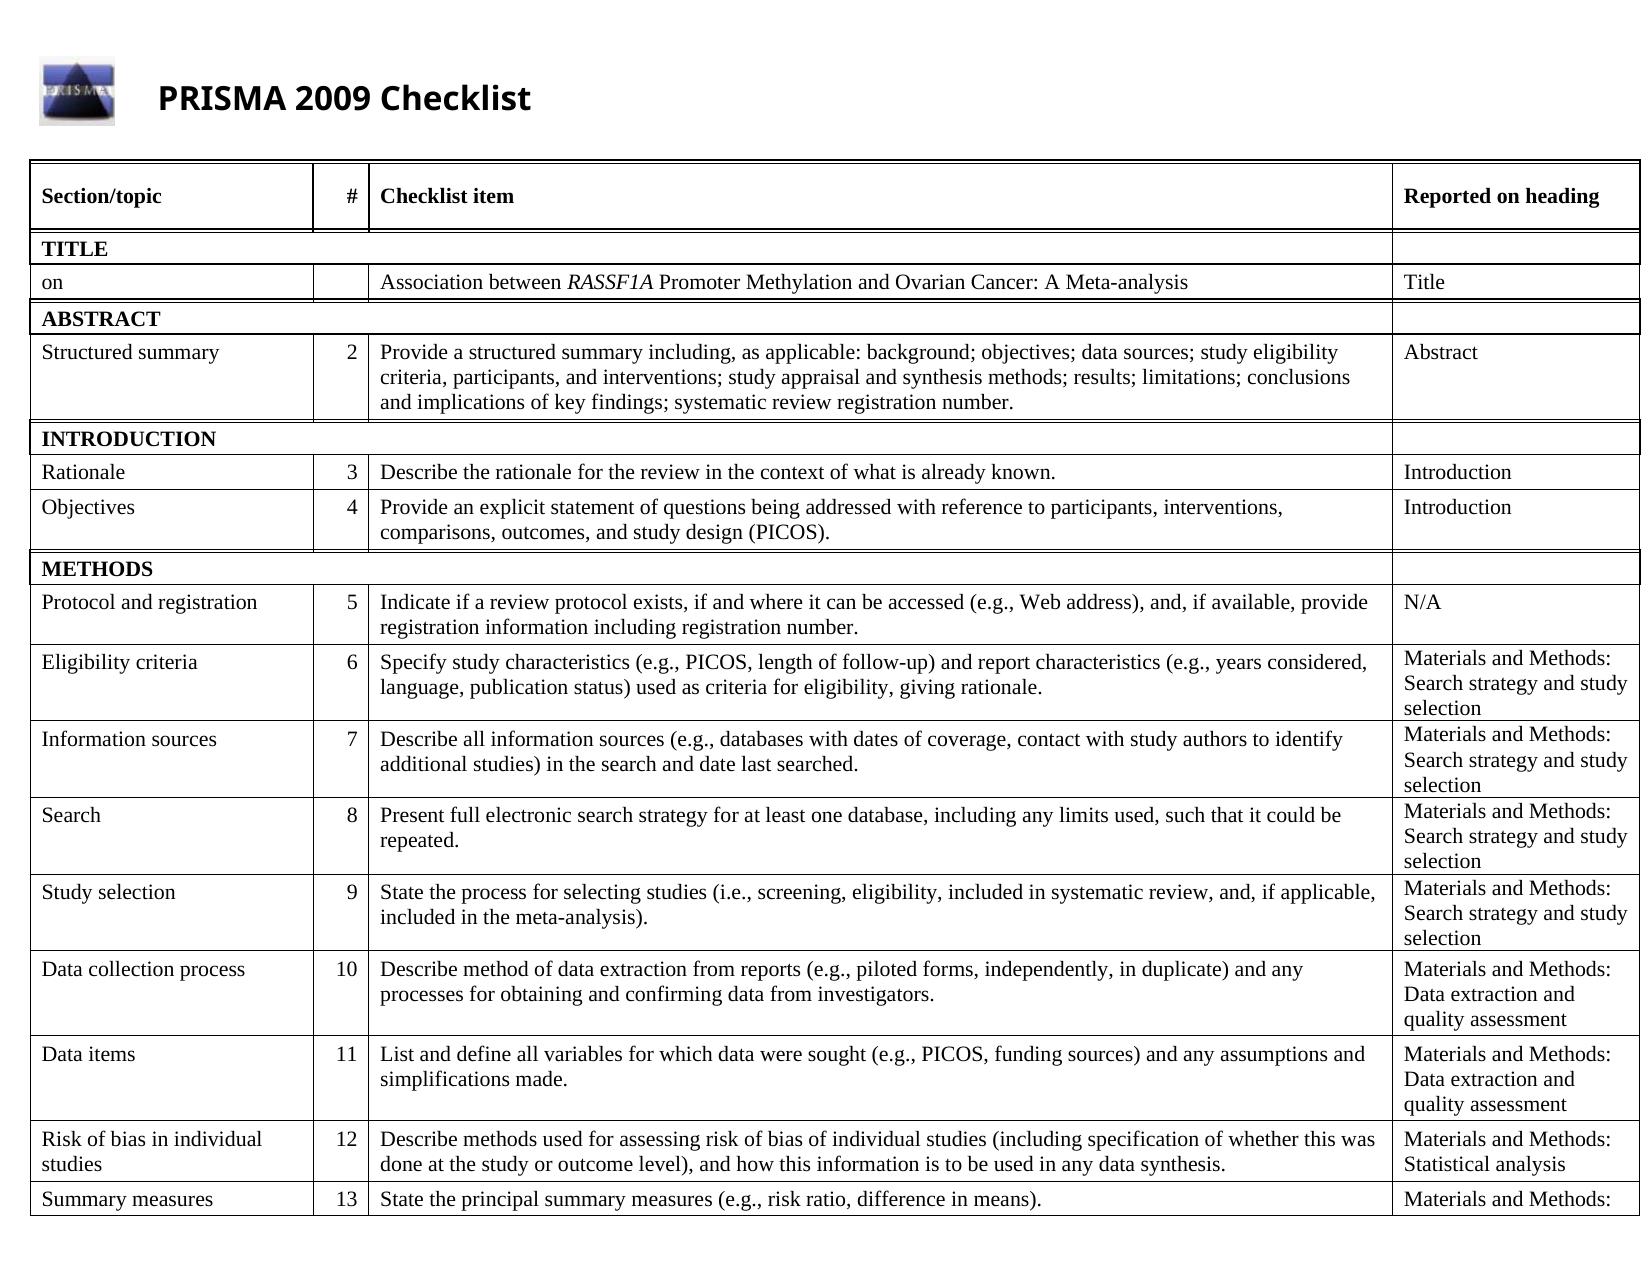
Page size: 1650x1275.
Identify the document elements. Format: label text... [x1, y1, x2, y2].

table_cell Materials and Methods: Statistical analysis [1393, 1121, 1639, 1181]
table_cell Describe the rationale for the review in the context of what is already known. [369, 455, 1392, 489]
table_cell State the principal summary measures (e.g., risk ratio, difference in means). [369, 1182, 1392, 1215]
table_cell Search [31, 798, 313, 874]
table_cell Present full electronic search strategy for at least one database, including any limits used, such that it could be repeated. [369, 798, 1392, 874]
table_cell METHODS [31, 553, 1392, 583]
table_cell Risk of bias in individual studies [31, 1121, 313, 1181]
table_cell 12 [314, 1121, 368, 1181]
table_cell Materials and Methods: Statistical analysis [1393, 1182, 1639, 1215]
table_cell Structured summary [31, 335, 313, 419]
table_header Reported on heading [1393, 164, 1639, 228]
table_cell Indicate if a review protocol exists, if and where it can be accessed (e.g., Web address), and, if available, provide registration information including registration number. [369, 585, 1392, 644]
table_cell Rationale [31, 455, 313, 489]
table_cell Eligibility criteria [31, 645, 313, 720]
table_cell Summary measures [31, 1182, 313, 1215]
table_cell Provide an explicit statement of questions being addressed with reference to participants, interventions, comparisons, outcomes, and study design (PICOS). [369, 490, 1392, 548]
table_cell Materials and Methods: Search strategy and study selection [1393, 645, 1639, 720]
table_cell [1393, 423, 1639, 454]
table_cell Materials and Methods: Search strategy and study selection [1393, 798, 1639, 874]
table_cell 5 [314, 585, 368, 644]
table_cell 9 [314, 875, 368, 950]
table_cell Objectives [31, 490, 313, 548]
table_cell Title [1393, 265, 1639, 298]
table_cell [1393, 233, 1639, 263]
table_cell Describe all information sources (e.g., databases with dates of coverage, contact with study authors to identify additional studies) in the search and date last searched. [369, 721, 1392, 797]
table_cell [1393, 303, 1639, 333]
table_header Section/topic [31, 164, 312, 228]
table_cell Data items [31, 1036, 313, 1120]
table_cell [314, 265, 368, 298]
table_cell 11 [314, 1036, 368, 1120]
table_cell 2 [314, 335, 368, 419]
table_cell Protocol and registration [31, 585, 313, 644]
table_cell Introduction [1393, 455, 1639, 489]
table_cell Describe methods used for assessing risk of bias of individual studies (including specification of whether this was done at the study or outcome level), and how this information is to be used in any data synthesis. [369, 1121, 1392, 1181]
table_cell N/A [1393, 585, 1639, 644]
table_cell Data collection process [31, 951, 313, 1035]
table_cell [1393, 553, 1639, 583]
table_cell Association between RASSF1A Promoter Methylation and Ovarian Cancer: A Meta-analysis [369, 265, 1392, 298]
table_cell Provide a structured summary including, as applicable: background; objectives; data sources; study eligibility criteria, participants, and interventions; study appraisal and synthesis methods; results; limitations; conclusions and implications of key findings; systematic review registration number. [369, 335, 1392, 419]
table_cell 4 [314, 490, 368, 548]
table_cell Information sources [31, 721, 313, 797]
table_cell Study selection [31, 875, 313, 950]
table_cell Abstract [1393, 335, 1639, 419]
table_cell Materials and Methods: Data extraction and quality assessment [1393, 951, 1639, 1035]
table_cell Describe method of data extraction from reports (e.g., piloted forms, independently, in duplicate) and any processes for obtaining and confirming data from investigators. [369, 951, 1392, 1035]
table_cell Materials and Methods: Data extraction and quality assessment [1393, 1036, 1639, 1120]
table_cell TITLE [31, 233, 1392, 263]
table_cell State the process for selecting studies (i.e., screening, eligibility, included in systematic review, and, if applicable, included in the meta-analysis). [369, 875, 1392, 950]
table_cell INTRODUCTION [31, 423, 1392, 454]
table_cell ABSTRACT [31, 303, 1392, 333]
table_header # [314, 164, 368, 228]
picture [39, 56, 115, 126]
table_cell Materials and Methods: Search strategy and study selection [1393, 875, 1639, 950]
table_cell 3 [314, 455, 368, 489]
table_cell 6 [314, 645, 368, 720]
table_cell 10 [314, 951, 368, 1035]
table_cell 7 [314, 721, 368, 797]
table_cell Materials and Methods: Search strategy and study selection [1393, 721, 1639, 797]
table_header Checklist item [370, 164, 1392, 228]
table_cell 13 [314, 1182, 368, 1215]
table_cell on [31, 265, 313, 298]
table_cell Specify study characteristics (e.g., PICOS, length of follow-up) and report characteristics (e.g., years considered, language, publication status) used as criteria for eligibility, giving rationale. [369, 645, 1392, 720]
table_cell 8 [314, 798, 368, 874]
table_cell Introduction [1393, 490, 1639, 548]
table_cell List and define all variables for which data were sought (e.g., PICOS, funding sources) and any assumptions and simplifications made. [369, 1036, 1392, 1120]
